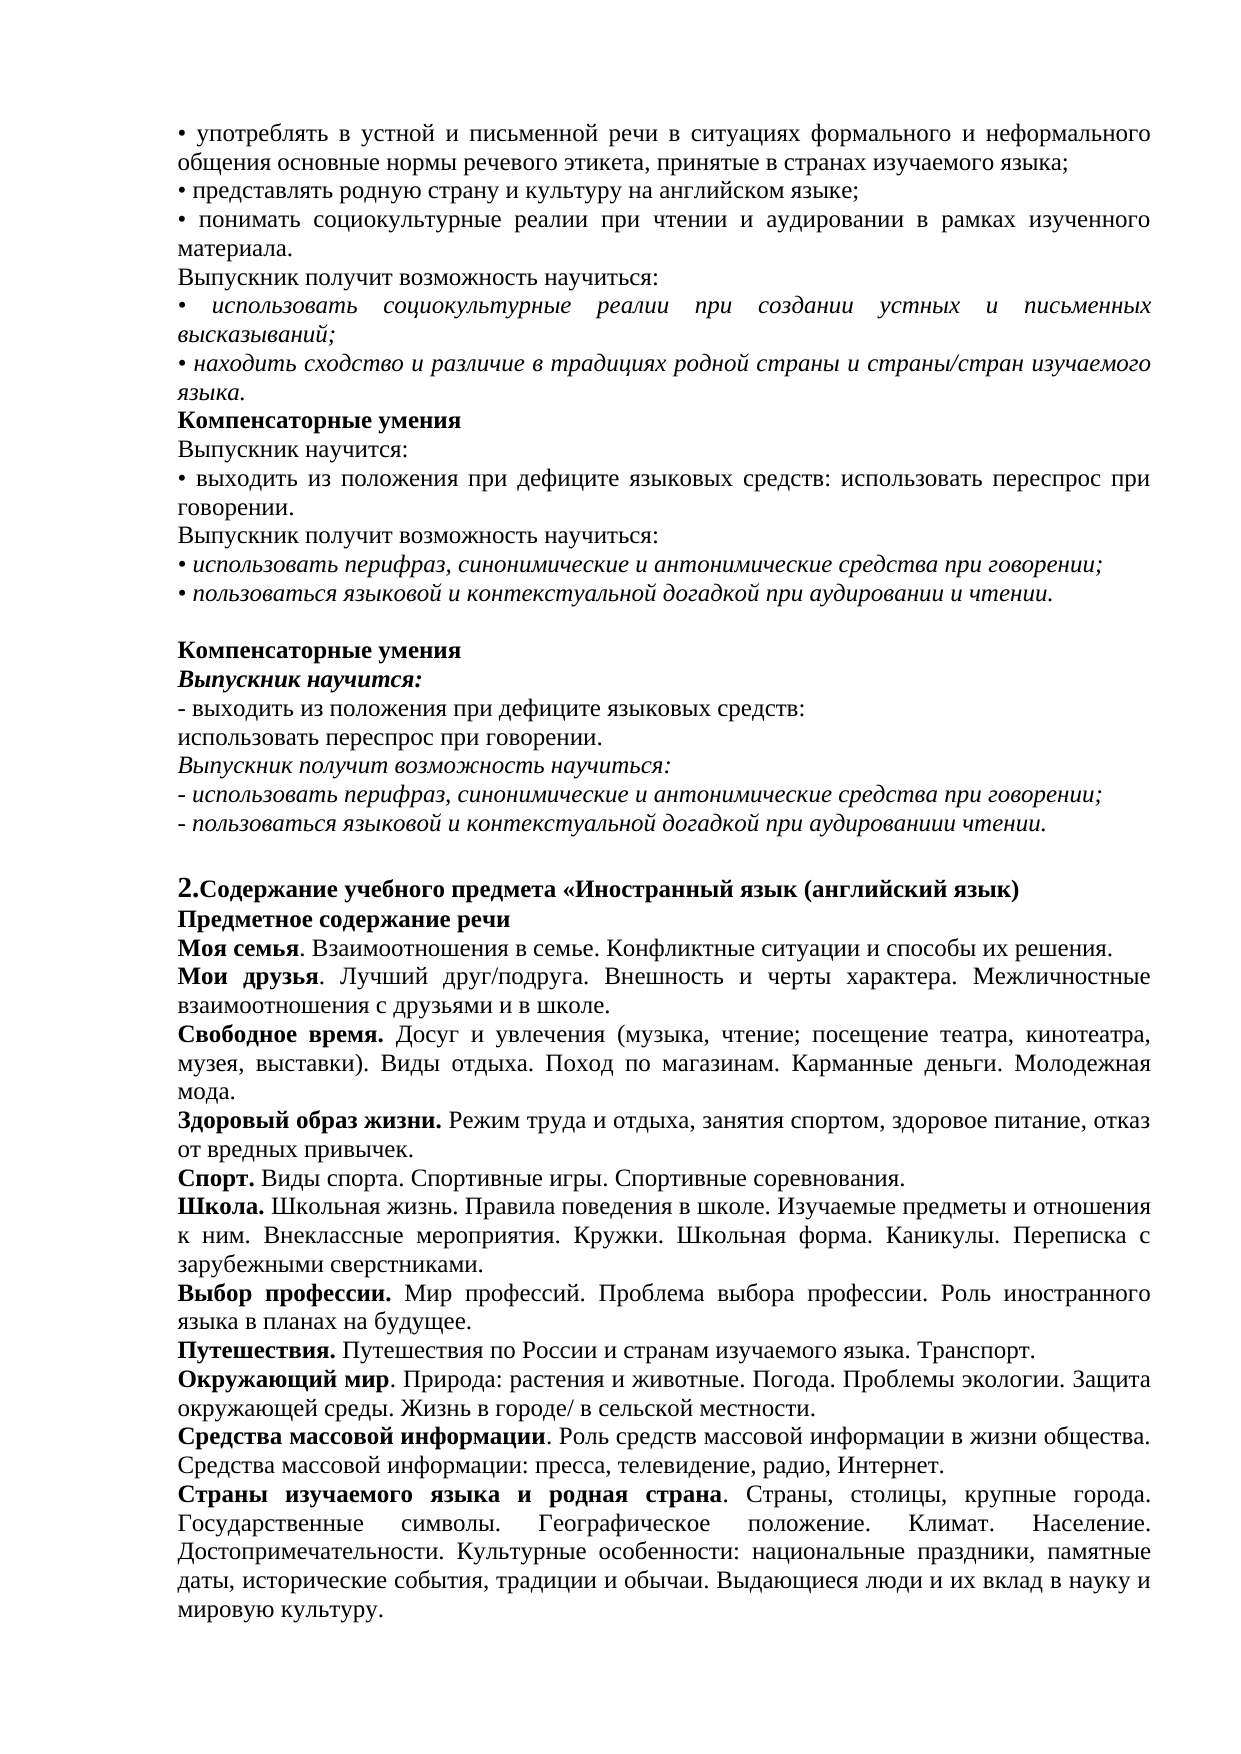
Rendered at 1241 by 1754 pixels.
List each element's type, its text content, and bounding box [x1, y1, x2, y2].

text Выпускник научится: [177, 434, 1152, 463]
text Окружающий мир. Природа: растения и животные. Погода. Проблемы экологии. Защита окружающей среды. Жизнь в городе/ в сельской местности. [177, 1364, 1152, 1421]
text Выбор профессии. Мир профессий. Проблема выбора профессии. Роль иностранного языка в планах на будущее. [177, 1278, 1152, 1335]
text Спорт. Виды спорта. Спортивные игры. Спортивные соревнования. [177, 1163, 1152, 1191]
text • использовать социокультурные реалии при создании устных и письменных высказываний; [177, 291, 1152, 348]
text • употреблять в устной и письменной речи в ситуациях формального и неформального общения основные нормы речевого этикета, принятые в странах изучаемого языка; [177, 118, 1152, 176]
text Компенсаторные умения [177, 636, 1152, 664]
text - выходить из положения при дефиците языковых средств: [177, 693, 1152, 722]
text Компенсаторные умения [177, 406, 1152, 434]
text Мои друзья. Лучший друг/подруга. Внешность и черты характера. Межличностные взаимоотношения с друзьями и в школе. [177, 961, 1152, 1019]
text Выпускник получит возможность научиться: [177, 521, 1152, 549]
text Путешествия. Путешествия по России и странам изучаемого языка. Транспорт. [177, 1335, 1152, 1364]
text • использовать перифраз, синонимические и антонимические средства при говорении; [177, 549, 1152, 578]
text использовать переспрос при говорении. [177, 722, 1152, 751]
text Свободное время. Досуг и увлечения (музыка, чтение; посещение театра, кинотеатра, музея, выставки). Виды отдыха. Поход по магазинам. Карманные деньги. Молодежная мода. [177, 1019, 1152, 1105]
text • пользоваться языковой и контекстуальной догадкой при аудировании и чтении. [177, 578, 1152, 607]
text Средства массовой информации. Роль средств массовой информации в жизни общества. Средства массовой информации: пресса, телевидение, радио, Интернет. [177, 1421, 1152, 1479]
text Выпускник получит возможность научиться: [177, 262, 1152, 291]
text • находить сходство и различие в традициях родной страны и страны/стран изучаемого языка. [177, 348, 1152, 406]
text - использовать перифраз, синонимические и антонимические средства при говорении; [177, 779, 1145, 808]
text 2.Содержание учебного предмета «Иностранный язык (английский язык) [177, 870, 1152, 904]
text Страны изучаемого языка и родная страна. Страны, столицы, крупные города. Государственные символы. Географическое положение. Климат. Население. Достопримечательности. Культурные особенности: национальные праздники, памятные даты, исторические события, традиции и обычаи. Выдающиеся люди и их вклад в науку и мировую культуру. [177, 1479, 1152, 1623]
text Выпускник научится: [177, 664, 1152, 693]
text • понимать социокультурные реалии при чтении и аудировании в рамках изученного материала. [177, 204, 1152, 262]
text Школа. Школьная жизнь. Правила поведения в школе. Изучаемые предметы и отношения к ним. Внеклассные мероприятия. Кружки. Школьная форма. Каникулы. Переписка с зарубежными сверстниками. [177, 1191, 1152, 1278]
text Предметное содержание речи [177, 904, 1152, 933]
text Моя семья. Взаимоотношения в семье. Конфликтные ситуации и способы их решения. [177, 933, 1152, 961]
text • выходить из положения при дефиците языковых средств: использовать переспрос при говорении. [177, 463, 1152, 521]
text - пользоваться языковой и контекстуальной догадкой при аудированиии чтении. [177, 808, 1152, 837]
text Выпускник получит возможность научиться: [177, 751, 1152, 779]
text • представлять родную страну и культуру на английском языке; [177, 176, 1152, 204]
text Здоровый образ жизни. Режим труда и отдыха, занятия спортом, здоровое питание, отказ от вредных привычек. [177, 1105, 1152, 1163]
